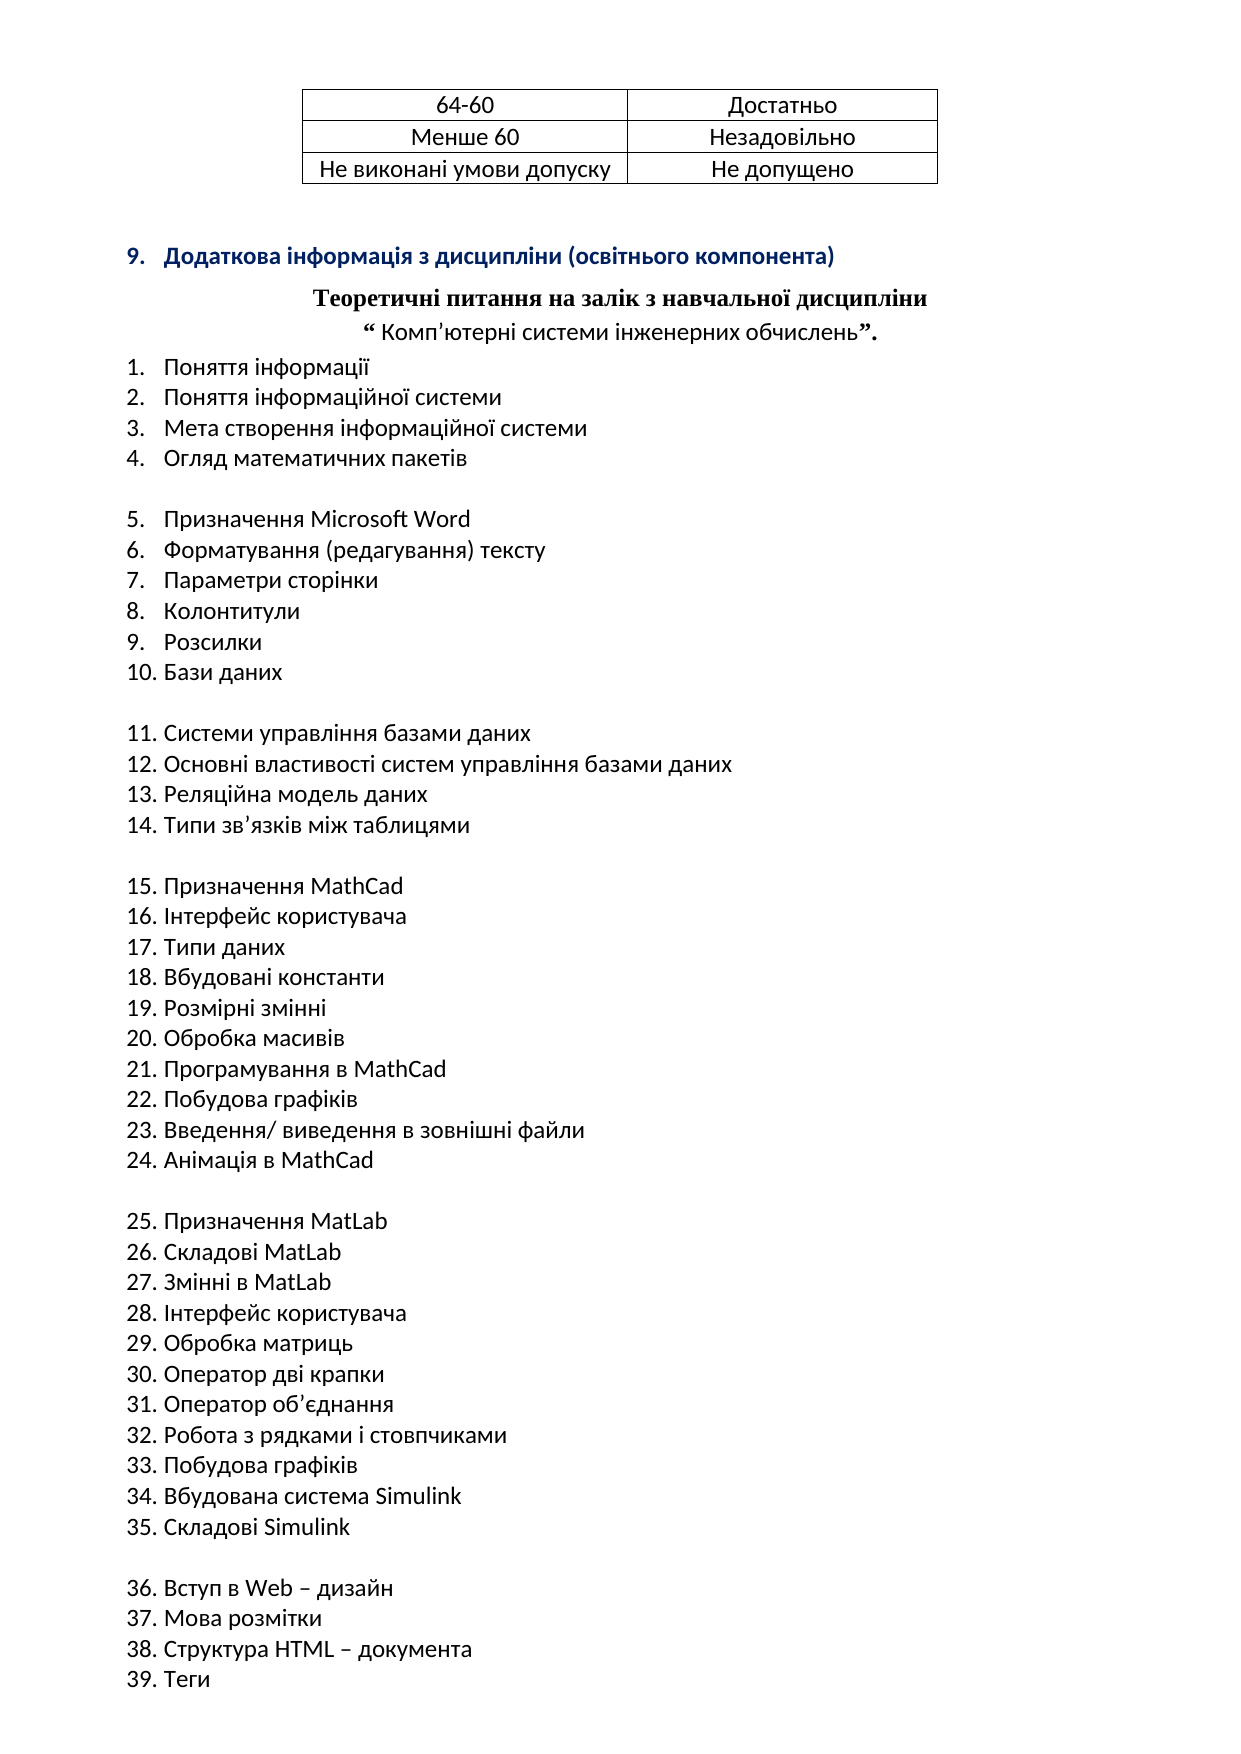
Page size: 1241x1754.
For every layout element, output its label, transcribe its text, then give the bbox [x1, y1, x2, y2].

table_cell Незадовільно [628, 121, 937, 152]
list Оператор дві крапки [126, 1358, 1152, 1389]
list Колонтитули [126, 595, 1152, 626]
list Інтерфейс користувача [126, 1297, 1152, 1328]
list Обробка матриць [126, 1328, 1152, 1358]
list Параметри сторінки [126, 564, 1152, 595]
list Розмірні змінні [126, 992, 1152, 1022]
list Побудова графіків [126, 1083, 1152, 1114]
list Вбудовані константи [126, 961, 1152, 992]
list Складові MatLab [126, 1236, 1152, 1267]
list Типи зв’язків між таблицями [126, 809, 1152, 839]
list Вбудована система Simulink [126, 1480, 1152, 1511]
list Поняття інформаційної системи [126, 381, 1152, 412]
list Огляд математичних пакетів [126, 442, 1152, 473]
list Призначення MatLab [126, 1206, 1152, 1236]
list Призначення MathCad [126, 870, 1152, 900]
table_cell 64-60 [303, 90, 627, 120]
list Вступ в Web – дизайн [126, 1572, 1152, 1602]
list Анімація в MathCad [126, 1144, 1152, 1175]
table_cell Не виконані умови допуску [303, 153, 627, 183]
subtitle Додаткова інформація з дисципліни (освітнього компонента) [126, 240, 1152, 270]
list Розсилки [126, 626, 1152, 656]
list Призначення Microsoft Word [126, 503, 1152, 534]
table_cell Достатньо [628, 90, 937, 120]
list Форматування (редагування) тексту [126, 534, 1152, 564]
list Складові Simulink [126, 1511, 1152, 1541]
list Системи управління базами даних [126, 717, 1152, 748]
list Програмування в MathCad [126, 1053, 1152, 1083]
table_cell Менше 60 [303, 121, 627, 152]
list Оператор об’єднання [126, 1389, 1152, 1419]
list Теги [126, 1663, 1152, 1694]
list Структура HTML – документа [126, 1633, 1152, 1663]
list Побудова графіків [126, 1450, 1152, 1480]
text “ Комп’ютерні системи інженерних обчислень”. [89, 316, 1152, 346]
text Теоретичні питання на залік з навчальної дисципліни [89, 283, 1152, 312]
list Введення/ виведення в зовнішні файли [126, 1114, 1152, 1144]
list Інтерфейс користувача [126, 900, 1152, 931]
list Бази даних [126, 656, 1152, 687]
list Реляційна модель даних [126, 778, 1152, 809]
list Мова розмітки [126, 1602, 1152, 1633]
list Мета створення інформаційної системи [126, 412, 1152, 442]
list Робота з рядками і стовпчиками [126, 1419, 1152, 1450]
list Основні властивості систем управління базами даних [126, 748, 1152, 778]
list Поняття інформації [126, 351, 1152, 381]
list Типи даних [126, 931, 1152, 961]
list Змінні в MatLab [126, 1267, 1152, 1297]
table_cell Не допущено [628, 153, 937, 183]
list Обробка масивів [126, 1022, 1152, 1053]
